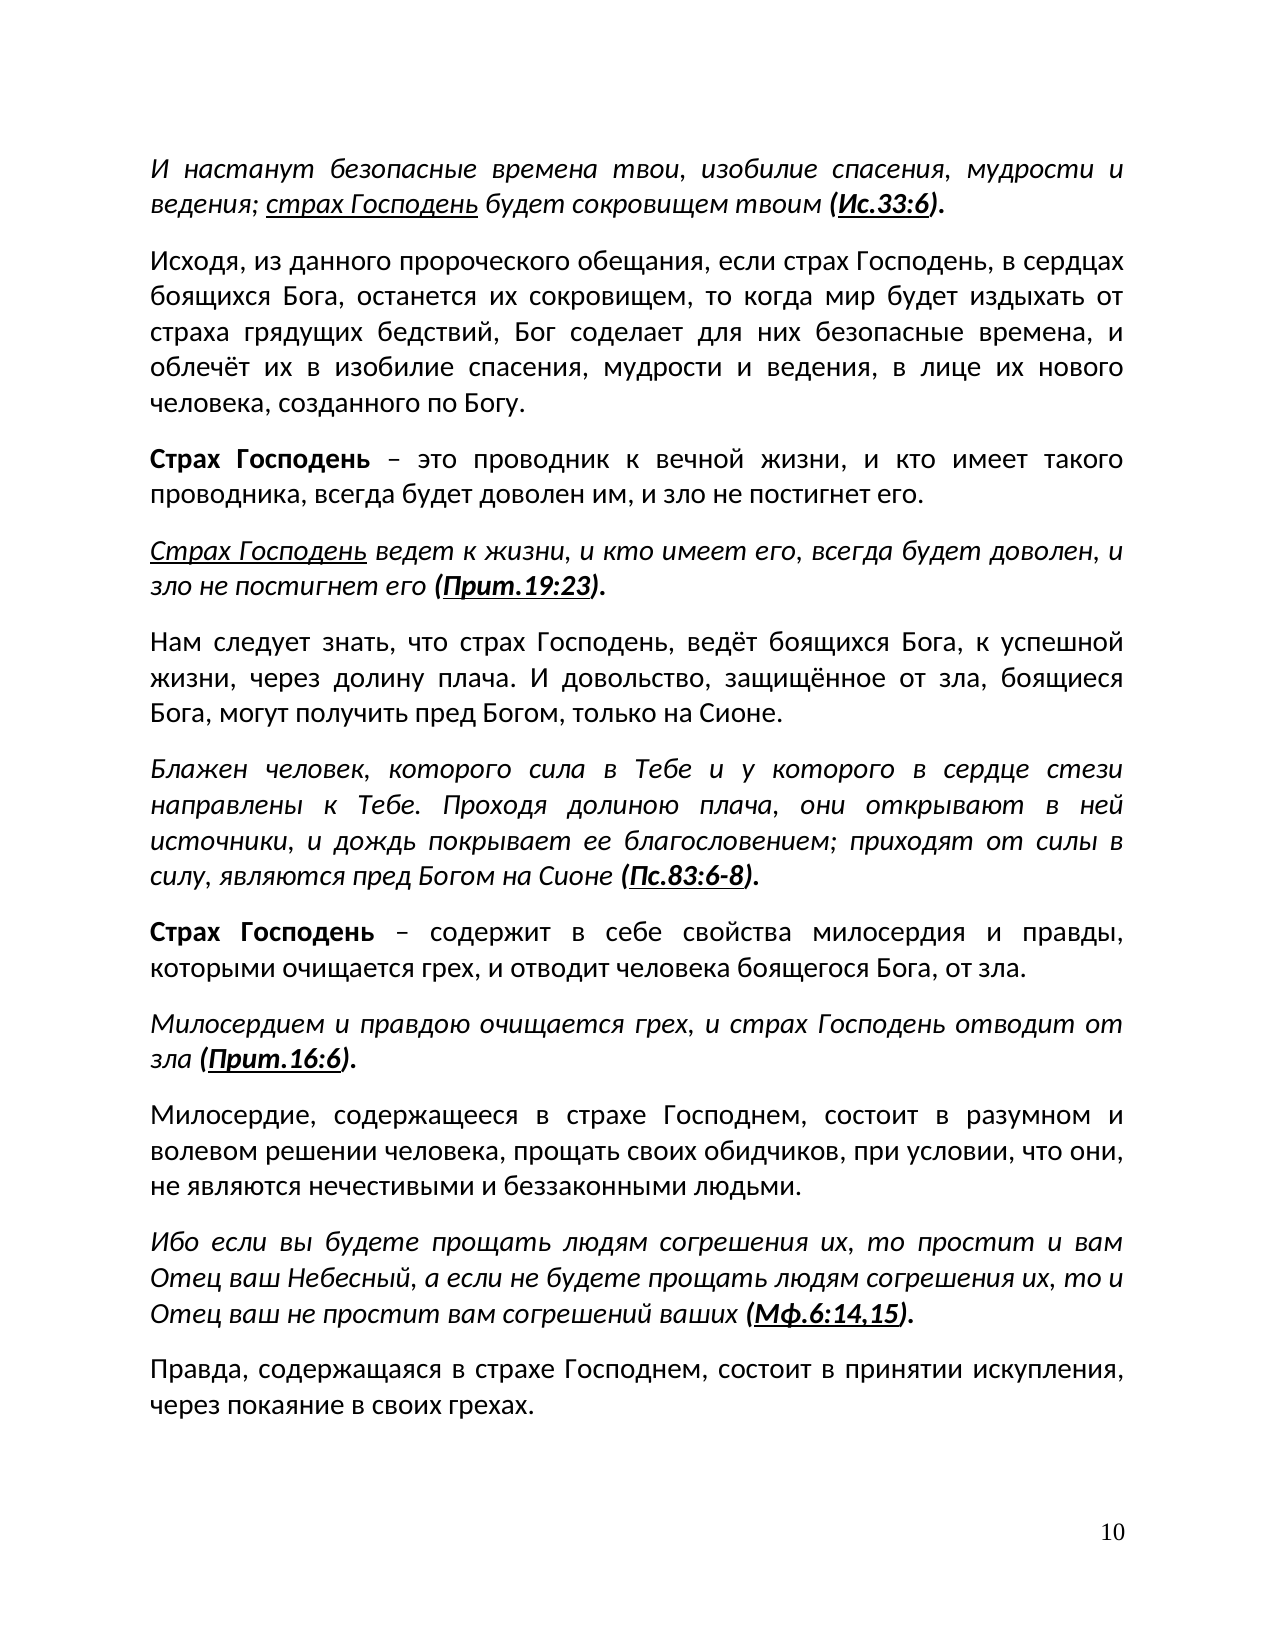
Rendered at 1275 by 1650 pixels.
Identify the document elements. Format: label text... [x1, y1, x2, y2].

text Правда, содержащаяся в страхе Господнем, состоит в принятии искупления, через покаяние в своих грехах. [150, 1351, 1125, 1422]
text Страх Господень – это проводник к вечной жизни, и кто имеет такого проводника, всегда будет доволен им, и зло не постигнет его. [150, 440, 1125, 511]
text Страх Господень ведет к жизни, и кто имеет его, всегда будет доволен, и зло не постигнет его (Прит.19:23). [150, 532, 1125, 603]
text Страх Господень – содержит в себе свойства милосердия и правды, которыми очищается грех, и отводит человека боящегося Бога, от зла. [150, 913, 1125, 984]
text Ибо если вы будете прощать людям согрешения их, то простит и вам Отец ваш Небесный, а если не будете прощать людям согрешения их, то и Отец ваш не простит вам согрешений ваших (Мф.6:14,15). [150, 1223, 1125, 1330]
text Милосердием и правдою очищается грех, и страх Господень отводит от зла (Прит.16:6). [150, 1005, 1125, 1076]
text Милосердие, содержащееся в страхе Господнем, состоит в разумном и волевом решении человека, прощать своих обидчиков, при условии, что они, не являются нечестивыми и беззаконными людьми. [150, 1096, 1125, 1203]
text Исходя, из данного пророческого обещания, если страх Господень, в сердцах боящихся Бога, останется их сокровищем, то когда мир будет издыхать от страха грядущих бедствий, Бог соделает для них безопасные времена, и облечёт их в изобилие спасения, мудрости и ведения, в лице их нового человека, созданного по Богу. [150, 242, 1125, 420]
text Нам следует знать, что страх Господень, ведёт боящихся Бога, к успешной жизни, через долину плача. И довольство, защищённое от зла, боящиеся Бога, могут получить пред Богом, только на Сионе. [150, 623, 1125, 730]
text Блажен человек, которого сила в Тебе и у которого в сердце стези направлены к Тебе. Проходя долиною плача, они открывают в ней источники, и дождь покрывает ее благословением; приходят от силы в силу, являются пред Богом на Сионе (Пс.83:6-8). [150, 750, 1125, 893]
text И настанут безопасные времена твои, изобилие спасения, мудрости и ведения; страх Господень будет сокровищем твоим (Ис.33:6). [150, 150, 1125, 221]
